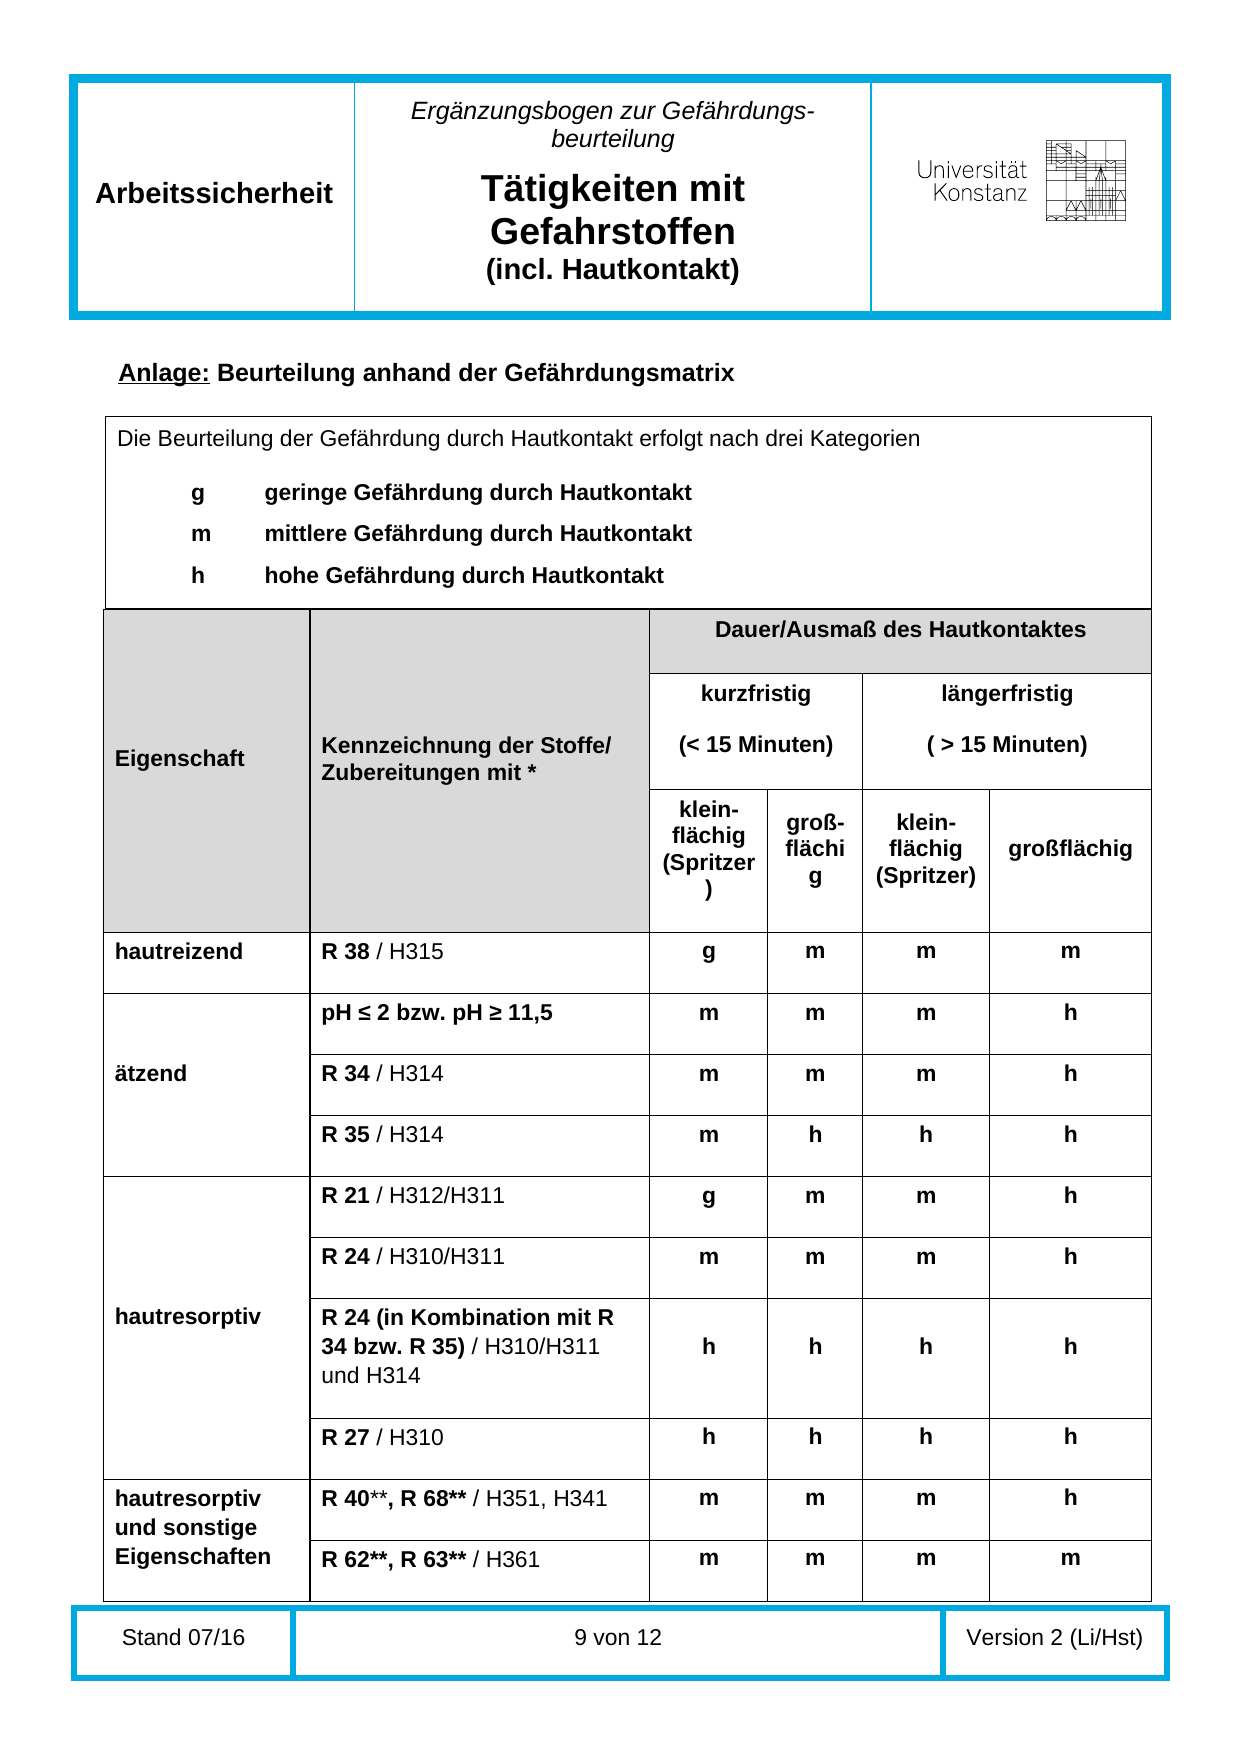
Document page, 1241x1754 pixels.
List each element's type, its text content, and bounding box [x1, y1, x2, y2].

table_cell R 24 / H310/H311 [311, 1238, 649, 1298]
table_cell h [990, 1299, 1151, 1418]
table_cell h [650, 1419, 767, 1479]
table_cell m [990, 933, 1151, 993]
table_header Kennzeichnung der Stoffe/ Zubereitungen mit * [311, 610, 649, 932]
text Anlage: Beurteilung anhand der Gefährdungsmatrix [118, 358, 1122, 416]
table_cell R 27 / H310 [311, 1419, 649, 1479]
table_cell großflächig [768, 790, 862, 932]
table_cell m [650, 994, 767, 1054]
table_cell h [768, 1419, 862, 1479]
table_cell m [768, 1238, 862, 1298]
table_cell kurzfristig (< 15 Minuten) [650, 674, 862, 789]
table_cell h [768, 1116, 862, 1176]
table_cell R 38 / H315 [311, 933, 649, 993]
table_cell m [768, 1541, 862, 1601]
table_cell m [650, 1238, 767, 1298]
table_cell m [650, 1055, 767, 1115]
table_header Die Beurteilung der Gefährdung durch Hautkontakt erfolgt nach drei Kategorien g geringe Gefährdung durch Hautkontakt m mittlere Gefährdung durch Hautkontakt h hohe Gefährdung durch Hautkontakt [106, 417, 1151, 608]
table_cell großflächig [990, 790, 1151, 932]
table_cell h [863, 1299, 989, 1418]
table_cell R 62**, R 63** / H361 [311, 1541, 649, 1601]
table_cell hautreizend [104, 933, 309, 993]
table_cell h [990, 1177, 1151, 1237]
table_cell h [990, 1055, 1151, 1115]
table_cell m [650, 1541, 767, 1601]
table_cell h [863, 1116, 989, 1176]
table_cell h [990, 1480, 1151, 1540]
table_cell m [863, 1055, 989, 1115]
table_cell m [768, 994, 862, 1054]
table_cell h [768, 1299, 862, 1418]
table_cell h [990, 1419, 1151, 1479]
table_cell g [650, 1177, 767, 1237]
table_cell pH ≤ 2 bzw. pH ≥ 11,5 [311, 994, 649, 1054]
table_cell m [650, 1480, 767, 1540]
table_cell R 21 / H312/H311 [311, 1177, 649, 1237]
table_cell R 40**, R 68** / H351, H341 [311, 1480, 649, 1540]
table_cell m [990, 1541, 1151, 1601]
table_cell m [863, 933, 989, 993]
table_cell m [863, 1541, 989, 1601]
table_cell m [768, 1177, 862, 1237]
table_header Eigenschaft [104, 610, 309, 932]
table_cell hautresorptiv [104, 1177, 309, 1479]
table_cell R 24 (in Kombination mit R 34 bzw. R 35) / H310/H311 und H314 [311, 1299, 649, 1418]
table_cell längerfristig ( > 15 Minuten) [863, 674, 1151, 789]
table_cell m [863, 1177, 989, 1237]
table_cell kleinflächig (Spritzer) [650, 790, 767, 932]
table_cell m [863, 1238, 989, 1298]
table_cell R 34 / H314 [311, 1055, 649, 1115]
table_cell h [990, 994, 1151, 1054]
table_cell h [990, 1116, 1151, 1176]
table_cell h [990, 1238, 1151, 1298]
table_cell m [768, 1055, 862, 1115]
table_cell kleinflächig (Spritzer) [863, 790, 989, 932]
table_header Dauer/Ausmaß des Hautkontaktes [650, 610, 1151, 673]
table_cell m [863, 1480, 989, 1540]
table_cell h [650, 1299, 767, 1418]
table_cell g [650, 933, 767, 993]
table_cell m [650, 1116, 767, 1176]
table_cell m [768, 933, 862, 993]
table_cell m [768, 1480, 862, 1540]
table_cell ätzend [104, 994, 309, 1176]
table_cell R 35 / H314 [311, 1116, 649, 1176]
table_cell m [863, 994, 989, 1054]
table_cell h [863, 1419, 989, 1479]
table_cell hautresorptiv und sonstige Eigenschaften [104, 1480, 309, 1601]
